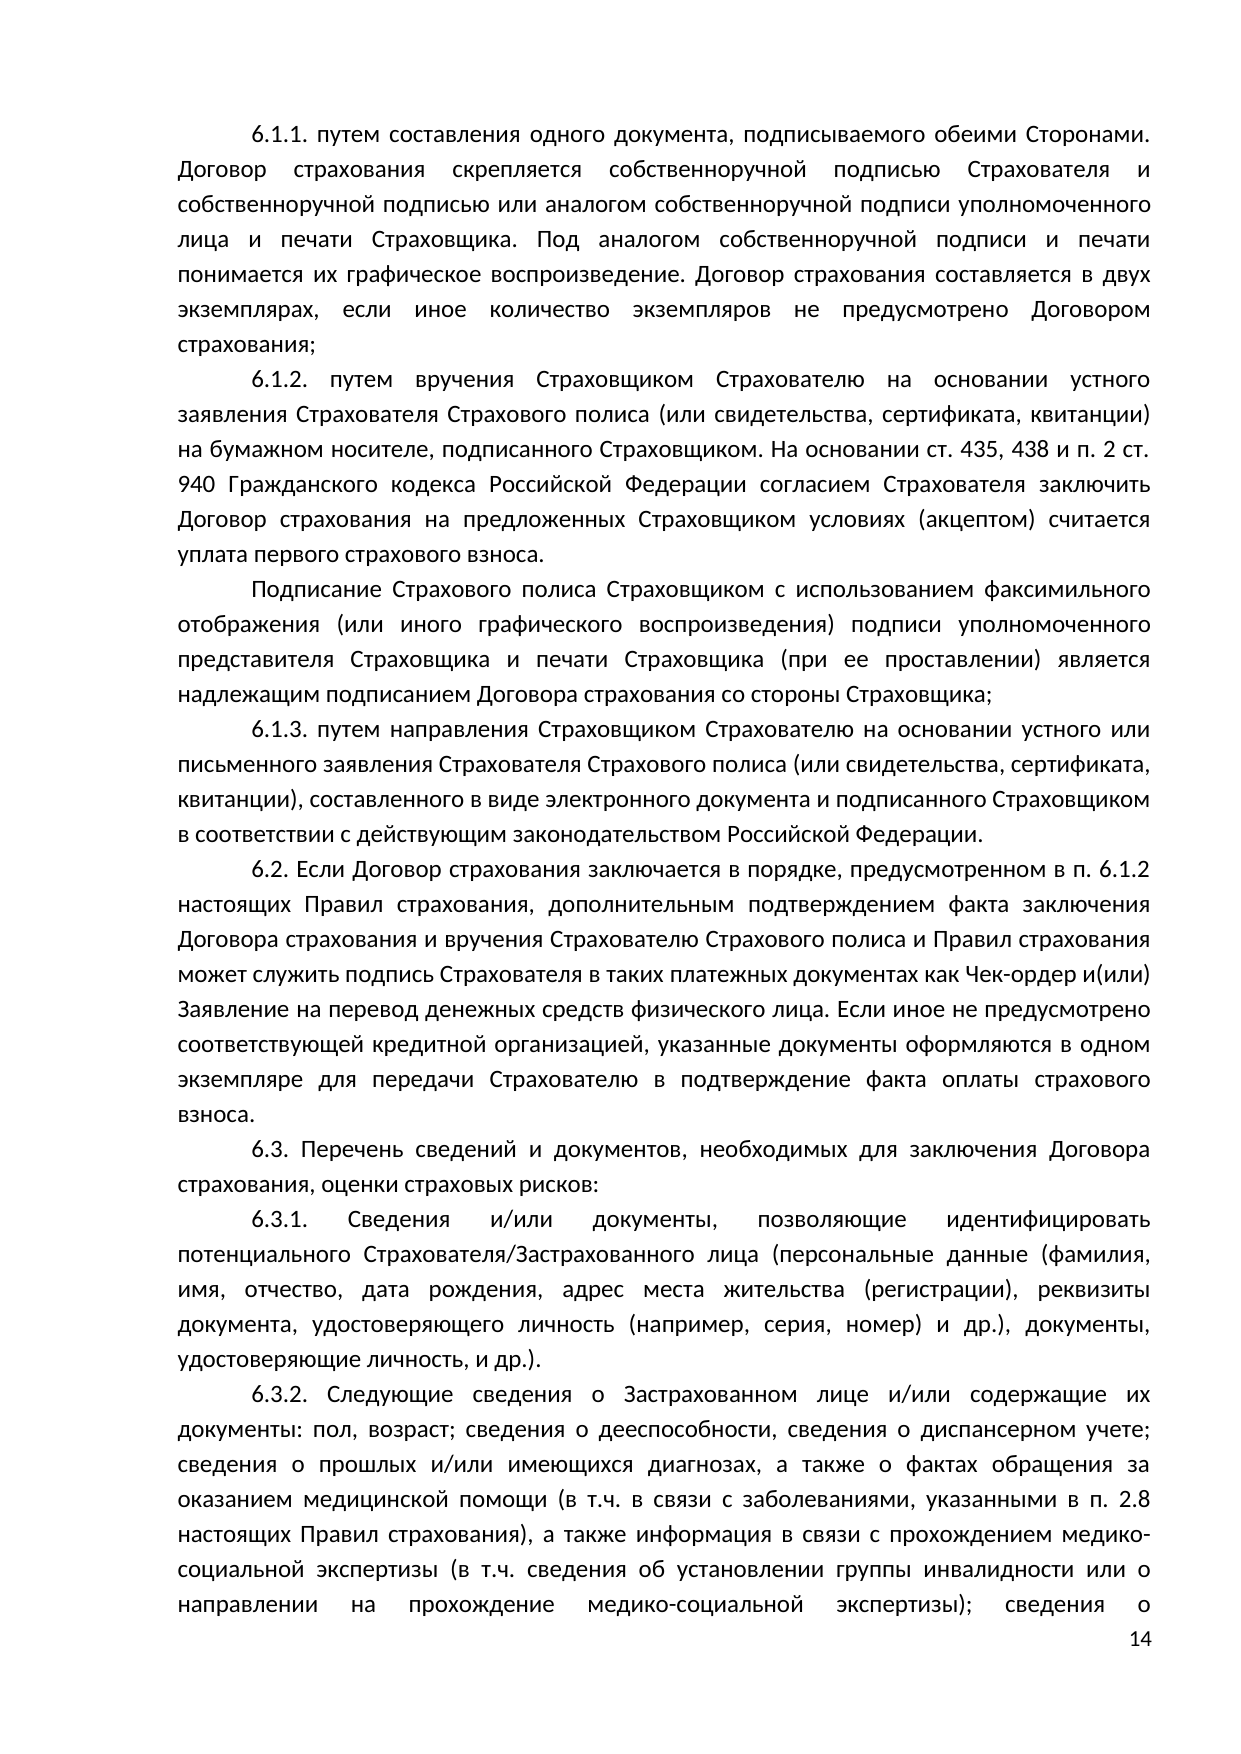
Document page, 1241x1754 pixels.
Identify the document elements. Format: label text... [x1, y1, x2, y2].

text 6.1.1. путем составления одного документа, подписываемого обеими Сторонами. Договор страхования скрепляется собственноручной подписью Страхователя и собственноручной подписью или аналогом собственноручной подписи уполномоченного лица и печати Страховщика. Под аналогом собственноручной подписи и печати понимается их графическое воспроизведение. Договор страхования составляется в двух экземплярах, если иное количество экземпляров не предусмотрено Договором страхования; [177, 118, 1152, 359]
subtitle 6.1.3. путем направления Страховщиком Страхователю на основании устного или письменного заявления Страхователя Страхового полиса (или свидетельства, сертификата, квитанции), составленного в виде электронного документа и подписанного Страховщиком в соответствии с действующим законодательством Российской Федерации. [177, 713, 1152, 849]
text Подписание Страхового полиса Страховщиком с использованием факсимильного отображения (или иного графического воспроизведения) подписи уполномоченного представителя Страховщика и печати Страховщика (при ее проставлении) является надлежащим подписанием Договора страхования со стороны Страховщика; [177, 573, 1152, 709]
subtitle 6.1.2. путем вручения Страховщиком Страхователю на основании устного заявления Страхователя Страхового полиса (или свидетельства, сертификата, квитанции) на бумажном носителе, подписанного Страховщиком. На основании ст. 435, 438 и п. 2 ст. 940 Гражданского кодекса Российской Федерации согласием Страхователя заключить Договор страхования на предложенных Страховщиком условиях (акцептом) считается уплата первого страхового взноса. [177, 363, 1152, 569]
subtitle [177, 1378, 1152, 1619]
text 6.3. Перечень сведений и документов, необходимых для заключения Договора страхования, оценки страховых рисков: [177, 1133, 1152, 1199]
subtitle 6.3.1. Сведения и/или документы, позволяющие идентифицировать потенциального Страхователя/Застрахованного лица (персональные данные (фамилия, имя, отчество, дата рождения, адрес места жительства (регистрации), реквизиты документа, удостоверяющего личность (например, серия, номер) и др.), документы, удостоверяющие личность, и др.). [177, 1203, 1152, 1374]
text 6.2. Если Договор страхования заключается в порядке, предусмотренном в п. 6.1.2 настоящих Правил страхования, дополнительным подтверждением факта заключения Договора страхования и вручения Страхователю Страхового полиса и Правил страхования может служить подпись Страхователя в таких платежных документах как Чек-ордер и(или) Заявление на перевод денежных средств физического лица. Если иное не предусмотрено соответствующей кредитной организацией, указанные документы оформляются в одном экземпляре для передачи Страхователю в подтверждение факта оплаты страхового взноса. [177, 853, 1152, 1129]
